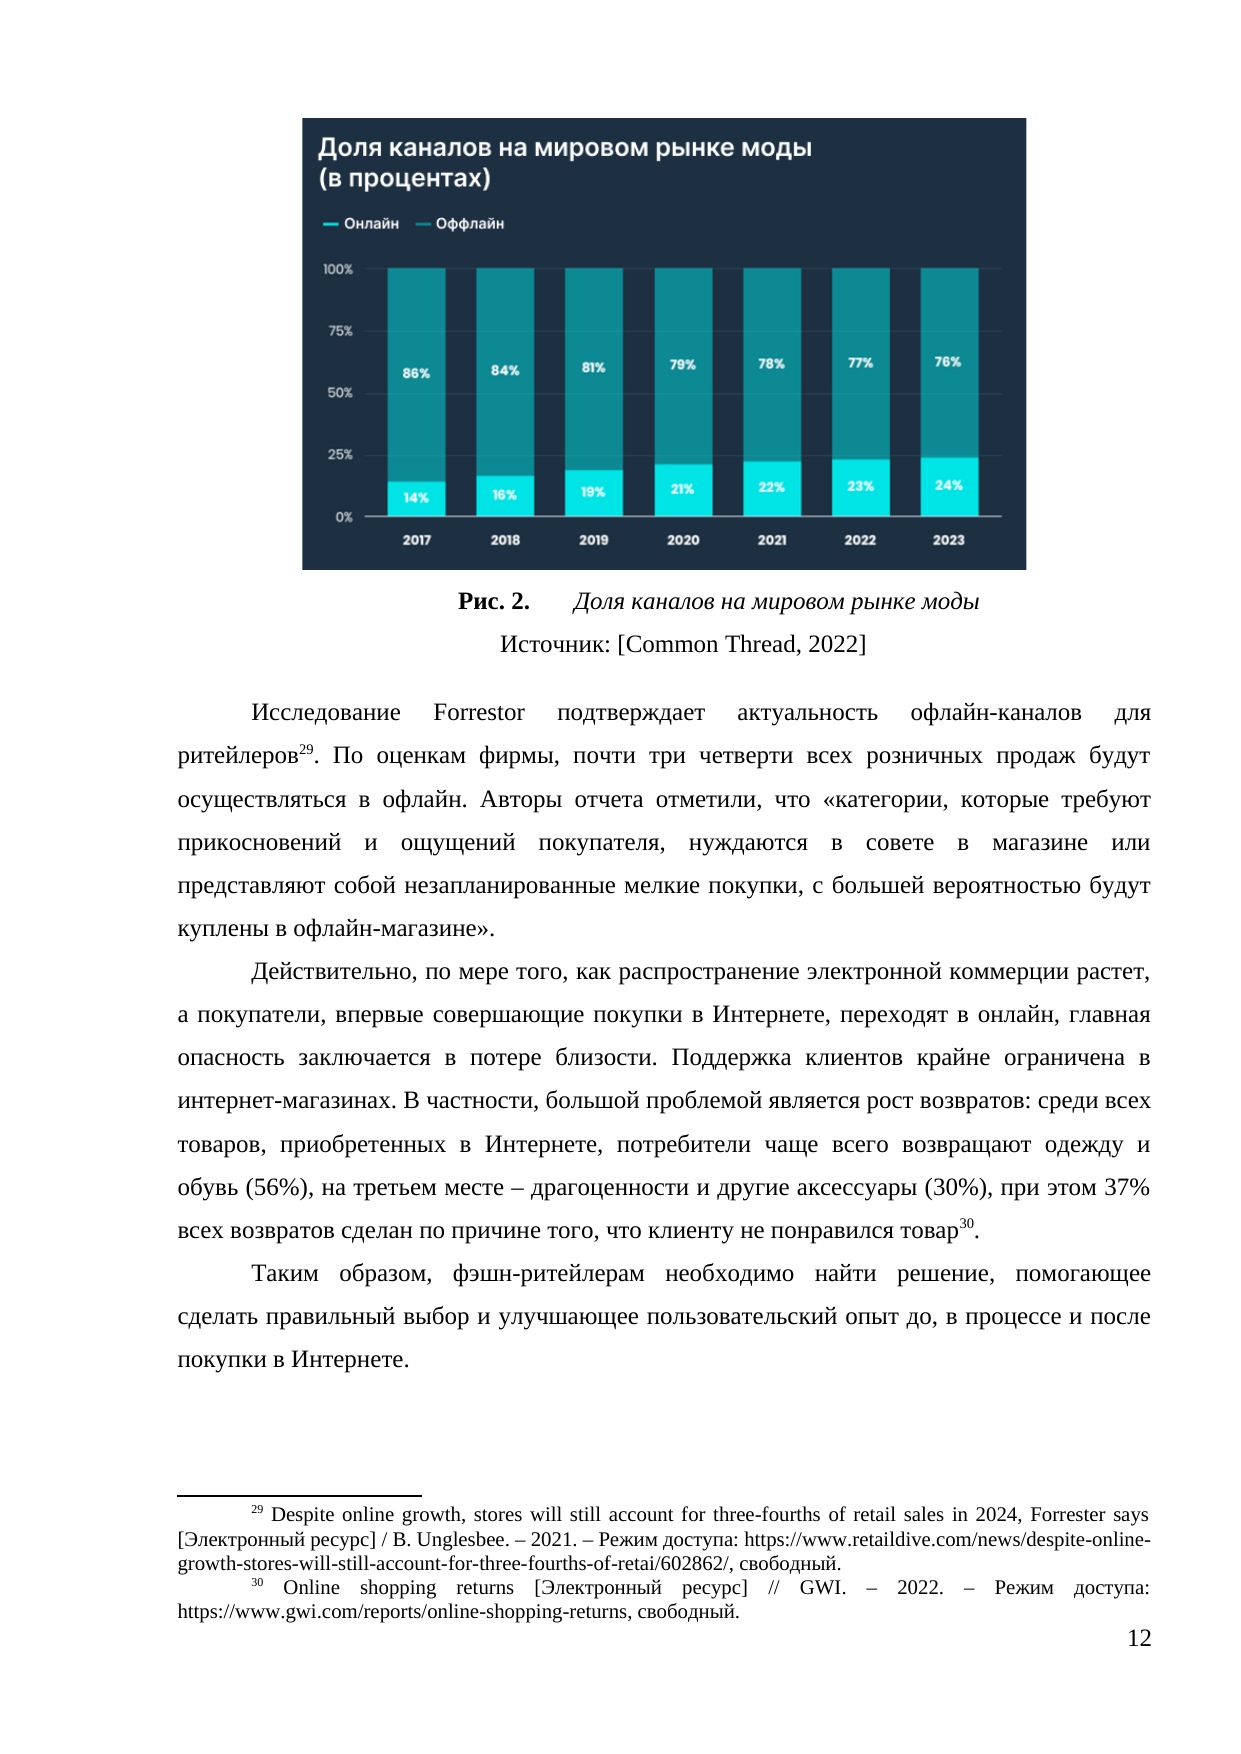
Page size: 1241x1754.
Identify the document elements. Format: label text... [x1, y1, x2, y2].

text Доля каналов на мировом рынке моды Источник: [Common Thread, 2022] [215, 586, 1152, 658]
picture [302, 118, 1027, 570]
text Таким образом, фэшн-ритейлерам необходимо найти решение, помогающее сделать правильный выбор и улучшающее пользовательский опыт до, в процессе и после покупки в Интернете. [177, 1258, 1152, 1373]
text Исследование Forrestor подтверждает актуальность офлайн-каналов для ритейлеров. По оценкам фирмы, почти три четверти всех розничных продаж будут осуществляться в офлайн. Авторы отчета отметили, что «категории, которые требуют прикосновений и ощущений покупателя, нуждаются в совете в магазине или представляют собой незапланированные мелкие покупки, с большей вероятностью будут куплены в офлайн-магазине». [177, 697, 1152, 942]
text Действительно, по мере того, как распространение электронной коммерции растет, а покупатели, впервые совершающие покупки в Интернете, переходят в онлайн, главная опасность заключается в потере близости. Поддержка клиентов крайне ограничена в интернет-магазинах. В частности, большой проблемой является рост возвратов: среди всех товаров, приобретенных в Интернете, потребители чаще всего возвращают одежду и обувь (56%), на третьем месте – драгоценности и другие аксессуары (30%), при этом 37% всех возвратов сделан по причине того, что клиенту не понравился товар. [177, 956, 1152, 1244]
